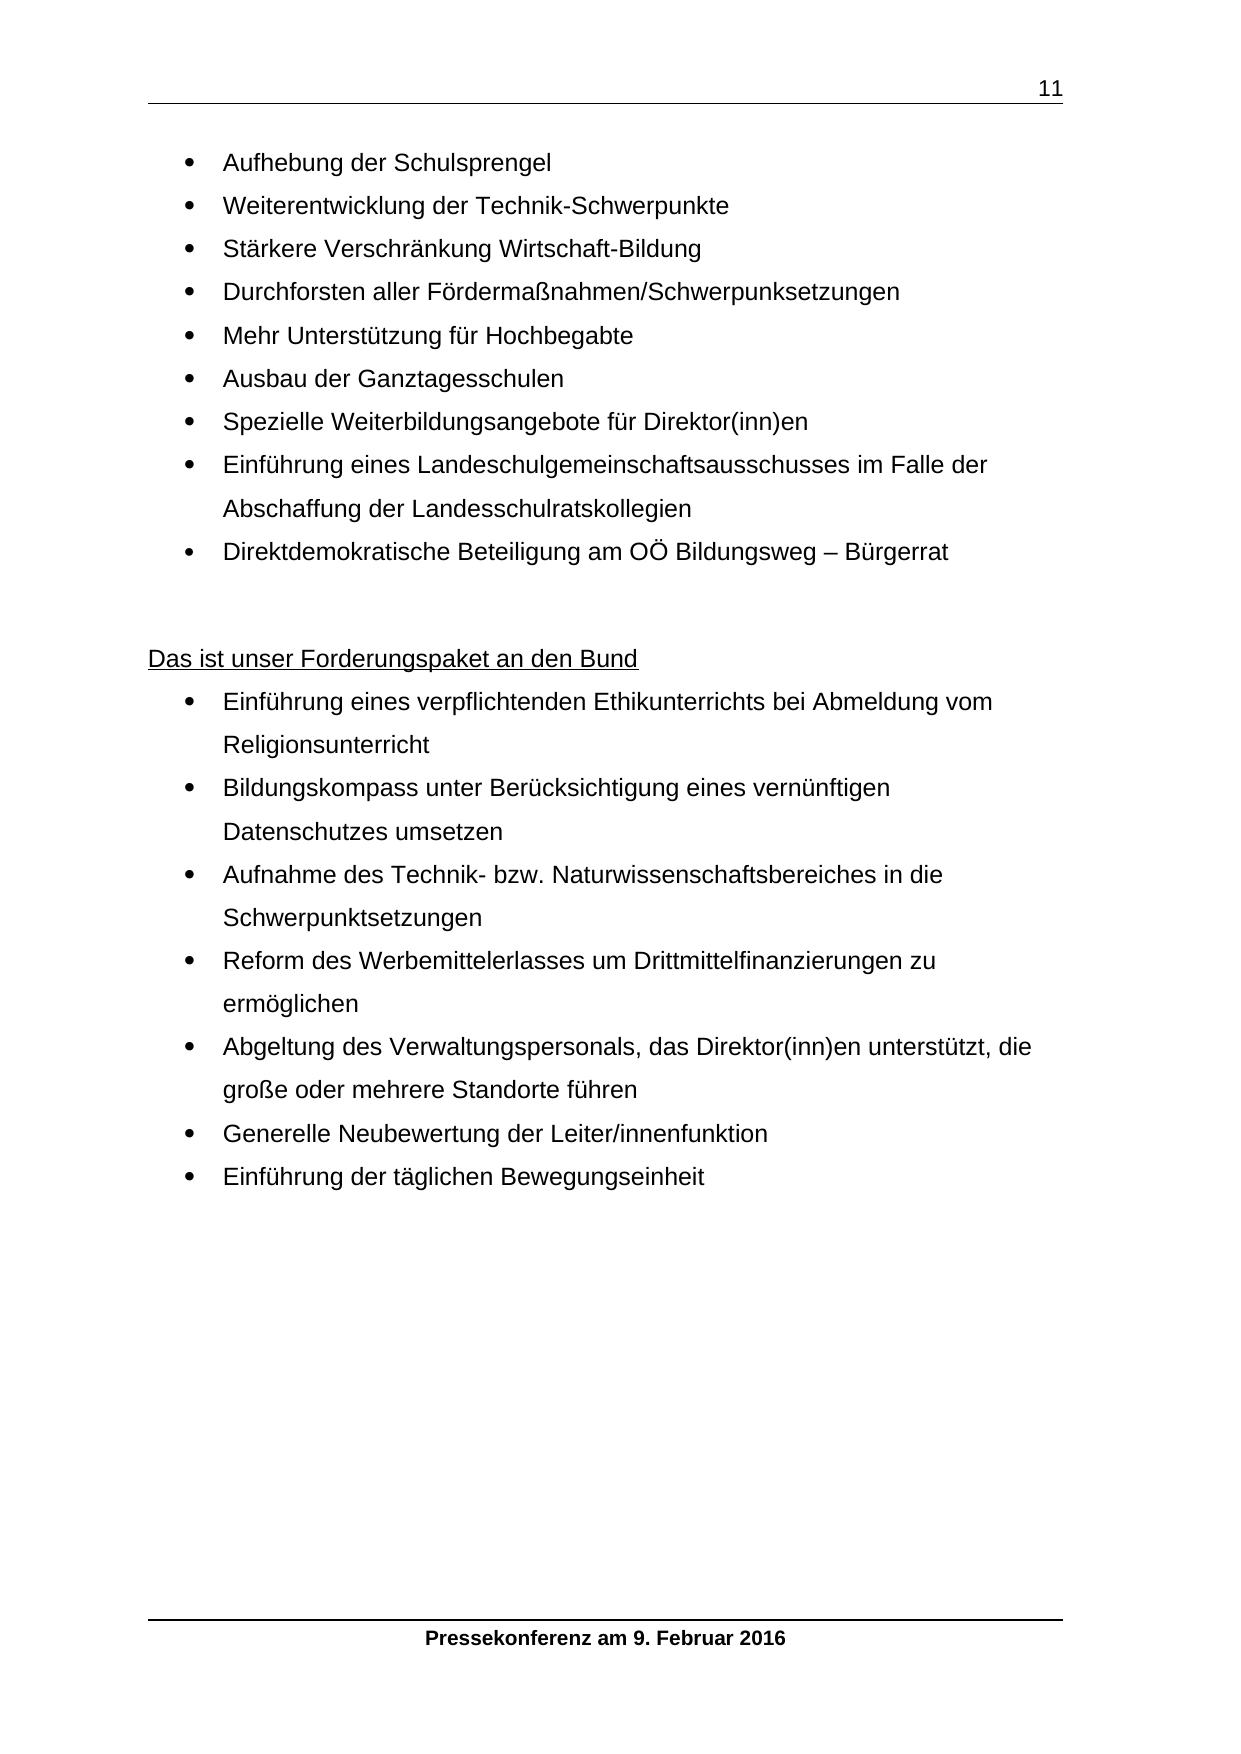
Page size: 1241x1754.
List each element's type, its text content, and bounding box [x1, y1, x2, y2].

list Abgeltung des Verwaltungspersonals, das Direktor(inn)en unterstützt, die große oder mehrere Standorte führen [185, 1032, 1063, 1104]
list Stärkere Verschränkung Wirtschaft-Bildung [185, 234, 1063, 263]
list Einführung der täglichen Bewegungseinheit [185, 1162, 1063, 1191]
list Aufhebung der Schulsprengel [185, 148, 1063, 177]
list Reform des Werbemittelerlasses um Drittmittelfinanzierungen zu ermöglichen [185, 946, 1063, 1018]
list Weiterentwicklung der Technik-Schwerpunkte [185, 191, 1063, 220]
list Durchforsten aller Fördermaßnahmen/Schwerpunksetzungen [185, 277, 1063, 306]
text Das ist unser Forderungspaket an den Bund [148, 644, 1063, 672]
list Einführung eines verpflichtenden Ethikunterrichts bei Abmeldung vom Religionsunterricht [185, 687, 1063, 759]
list Generelle Neubewertung der Leiter/innenfunktion [185, 1119, 1063, 1147]
list Spezielle Weiterbildungsangebote für Direktor(inn)en [185, 407, 1063, 436]
list Einführung eines Landeschulgemeinschaftsausschusses im Falle der Abschaffung der Landesschulratskollegien [185, 450, 1063, 522]
list Mehr Unterstützung für Hochbegabte [185, 321, 1063, 349]
list Aufnahme des Technik- bzw. Naturwissenschaftsbereiches in die Schwerpunktsetzungen [185, 859, 1063, 932]
list Ausbau der Ganztagesschulen [185, 364, 1063, 393]
list Bildungskompass unter Berücksichtigung eines vernünftigen Datenschutzes umsetzen [185, 773, 1063, 845]
list Direktdemokratische Beteiligung am OÖ Bildungsweg – Bürgerrat [185, 537, 1063, 565]
